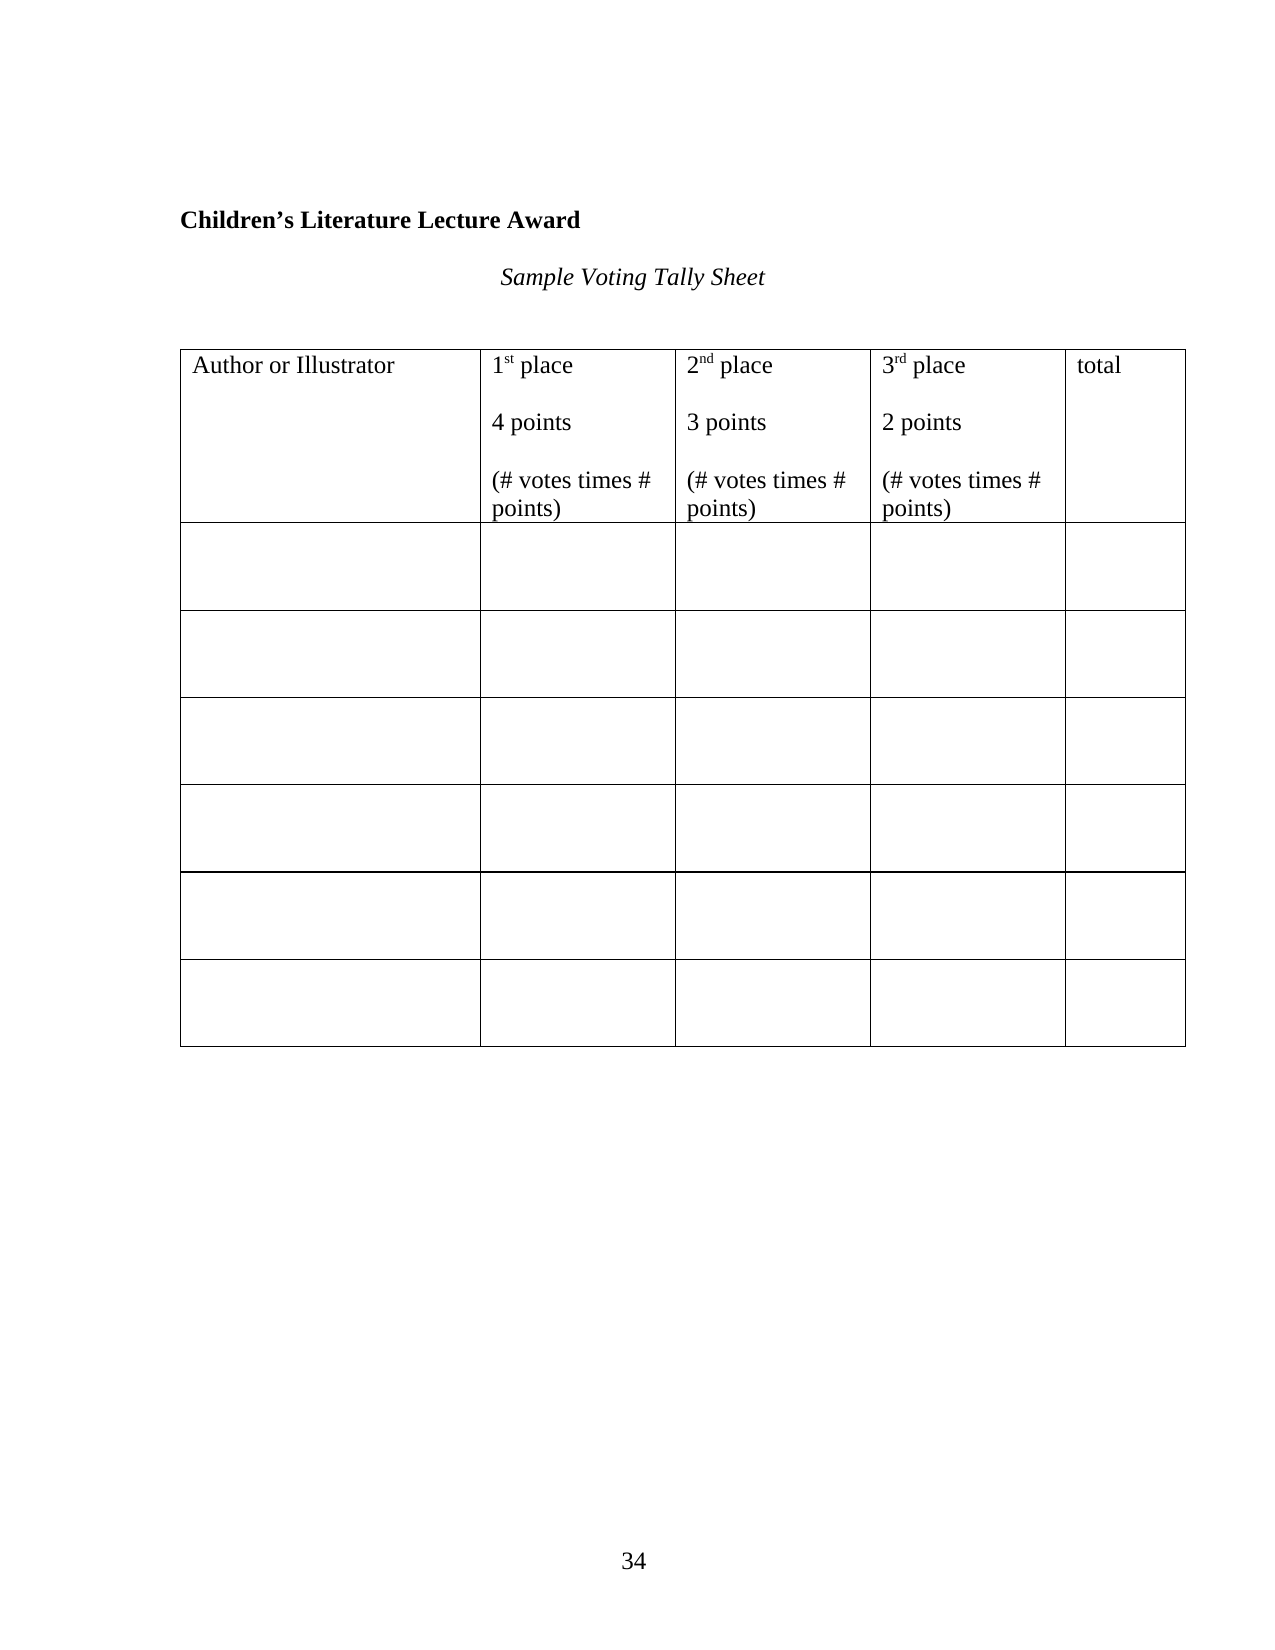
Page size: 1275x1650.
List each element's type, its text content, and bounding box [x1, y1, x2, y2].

table_cell [1066, 698, 1185, 784]
table_cell [871, 785, 1065, 871]
table_cell [871, 698, 1065, 784]
text Sample Voting Tally Sheet [180, 262, 1087, 291]
table_header Author or Illustrator [181, 350, 480, 522]
table_cell [181, 960, 480, 1046]
table_cell [1066, 523, 1185, 609]
table_header 2nd place 3 points (# votes times # points) [676, 350, 870, 522]
table_cell [481, 611, 675, 697]
table_header 1st place 4 points (# votes times # points) [481, 350, 675, 522]
table_cell [676, 523, 870, 609]
table_cell [871, 873, 1065, 959]
table_cell [181, 873, 480, 959]
table_header 3rd place 2 points (# votes times # points) [871, 350, 1065, 522]
table_cell [676, 698, 870, 784]
table_cell [1066, 873, 1185, 959]
table_cell [181, 611, 480, 697]
table_cell [1066, 611, 1185, 697]
table_cell [481, 698, 675, 784]
table_cell [676, 960, 870, 1046]
table_cell [181, 523, 480, 609]
table_cell [871, 960, 1065, 1046]
table_cell [481, 873, 675, 959]
table_cell [1066, 785, 1185, 871]
table_cell [181, 785, 480, 871]
table_cell [1066, 960, 1185, 1046]
table_cell [676, 785, 870, 871]
table_header total [1066, 350, 1185, 522]
table_cell [481, 523, 675, 609]
table_cell [871, 611, 1065, 697]
table_cell [676, 611, 870, 697]
table_cell [676, 873, 870, 959]
table_cell [181, 698, 480, 784]
subtitle Children’s Literature Lecture Award [180, 205, 1087, 234]
table_cell [481, 785, 675, 871]
table_cell [871, 523, 1065, 609]
table_cell [481, 960, 675, 1046]
